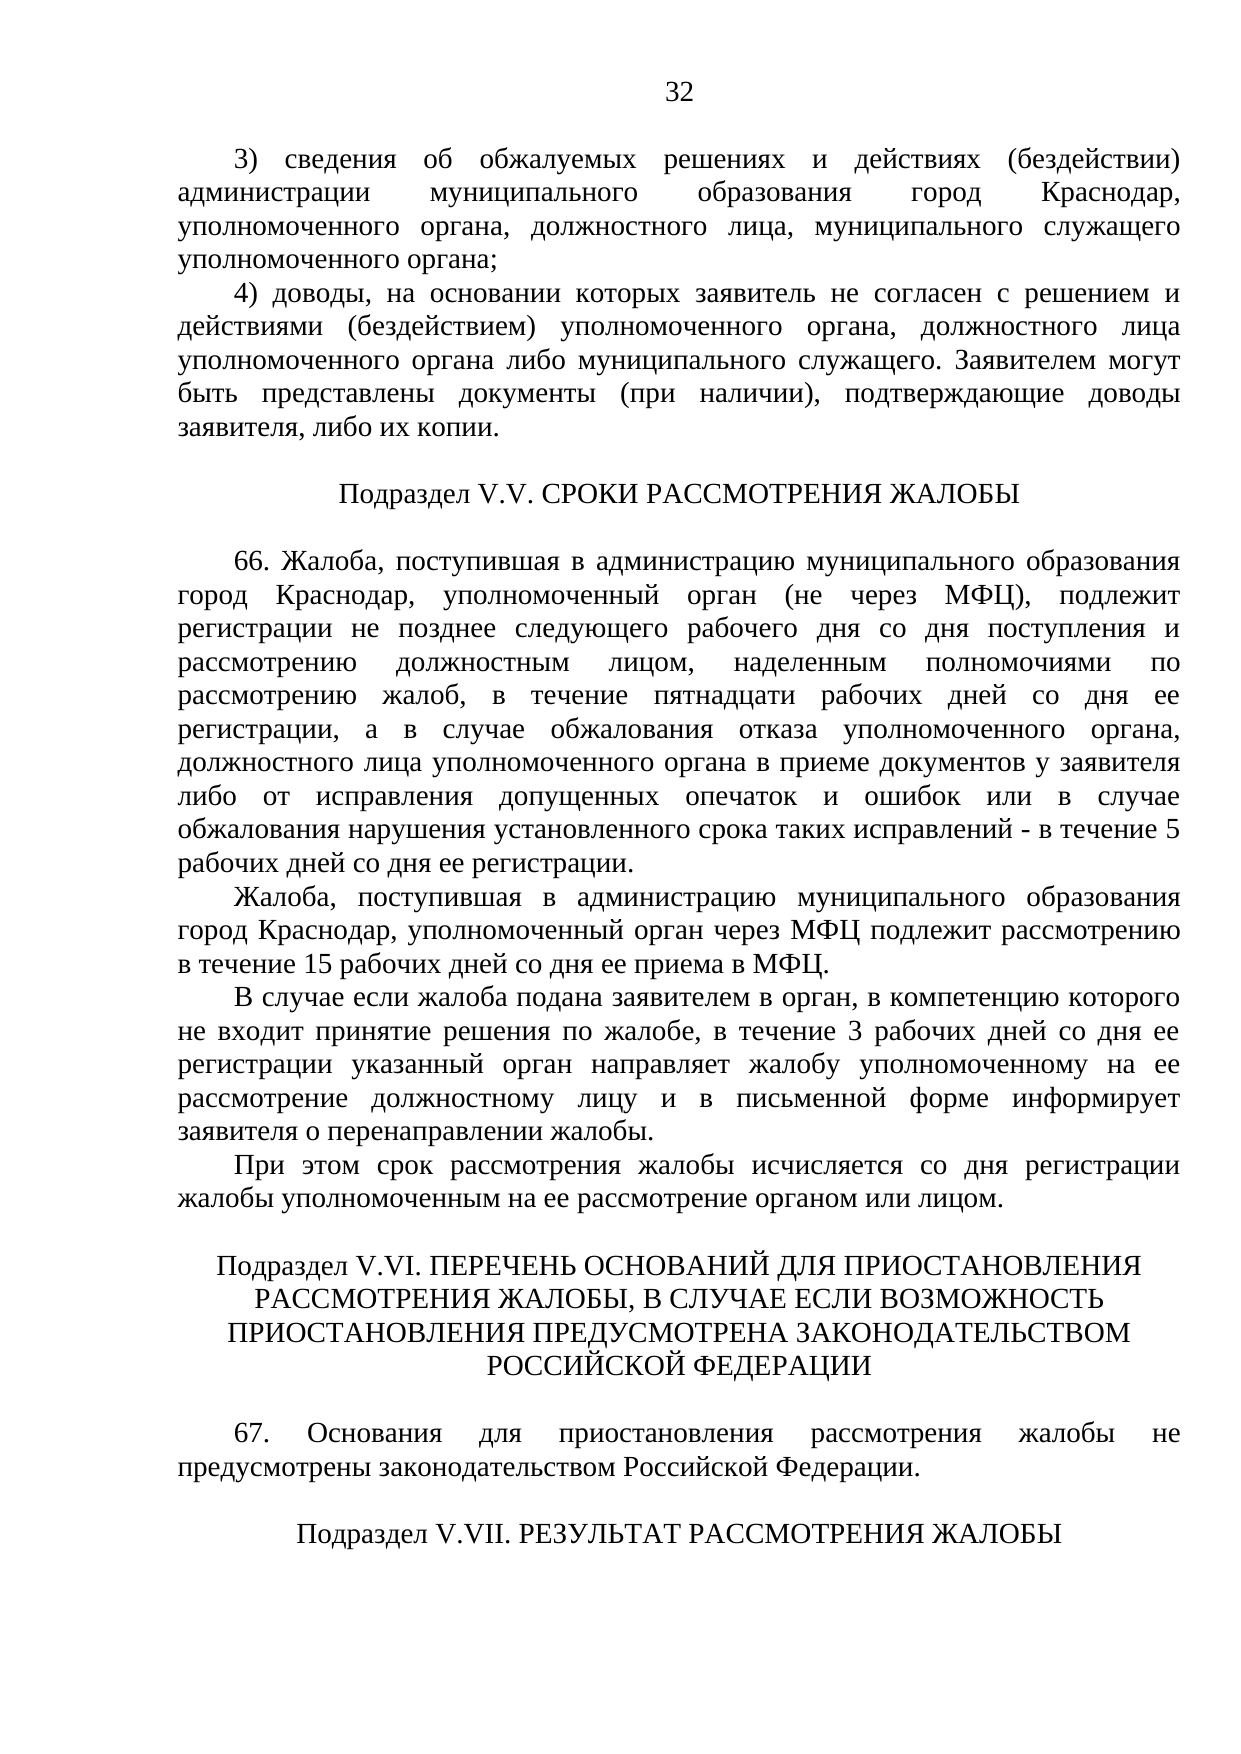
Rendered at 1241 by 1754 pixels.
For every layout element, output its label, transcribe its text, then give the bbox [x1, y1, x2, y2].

text 3) сведения об обжалуемых решениях и действиях (бездействии) администрации муниципального образования город Краснодар, уполномоченного органа, должностного лица, муниципального служащего уполномоченного органа; [177, 141, 1181, 275]
text 67. Основания для приостановления рассмотрения жалобы не предусмотрены законодательством Российской Федерации. [177, 1415, 1181, 1482]
text 4) доводы, на основании которых заявитель не согласен с решением и действиями (бездействием) уполномоченного органа, должностного лица уполномоченного органа либо муниципального служащего. Заявителем могут быть представлены документы (при наличии), подтверждающие доводы заявителя, либо их копии. [177, 275, 1181, 443]
text При этом срок рассмотрения жалобы исчисляется со дня регистрации жалобы уполномоченным на ее рассмотрение органом или лицом. [177, 1147, 1181, 1214]
text Жалоба, поступившая в администрацию муниципального образования город Краснодар, уполномоченный орган через МФЦ подлежит рассмотрению в течение 15 рабочих дней со дня ее приема в МФЦ. [177, 879, 1181, 979]
text ПРИОСТАНОВЛЕНИЯ ПРЕДУСМОТРЕНА ЗАКОНОДАТЕЛЬСТВОМ РОССИЙСКОЙ ФЕДЕРАЦИИ [177, 1315, 1181, 1382]
text В случае если жалоба подана заявителем в орган, в компетенцию которого не входит принятие решения по жалобе, в течение 3 рабочих дней со дня ее регистрации указанный орган направляет жалобу уполномоченному на ее рассмотрение должностному лицу и в письменной форме информирует заявителя о перенаправлении жалобы. [177, 979, 1181, 1147]
text Подраздел V.V. СРОКИ РАССМОТРЕНИЯ ЖАЛОБЫ [177, 476, 1181, 510]
text Подраздел V.VII. РЕЗУЛЬТАТ РАССМОТРЕНИЯ ЖАЛОБЫ [177, 1516, 1181, 1549]
text 66. Жалоба, поступившая в администрацию муниципального образования город Краснодар, уполномоченный орган (не через МФЦ), подлежит регистрации не позднее следующего рабочего дня со дня поступления и рассмотрению должностным лицом, наделенным полномочиями по рассмотрению жалоб, в течение пятнадцати рабочих дней со дня ее регистрации, а в случае обжалования отказа уполномоченного органа, должностного лица уполномоченного органа в приеме документов у заявителя либо от исправления допущенных опечаток и ошибок или в случае обжалования нарушения установленного срока таких исправлений - в течение 5 рабочих дней со дня ее регистрации. [177, 543, 1181, 879]
text РАССМОТРЕНИЯ ЖАЛОБЫ, В СЛУЧАЕ ЕСЛИ ВОЗМОЖНОСТЬ [177, 1281, 1181, 1315]
text Подраздел V.VI. ПЕРЕЧЕНЬ ОСНОВАНИЙ ДЛЯ ПРИОСТАНОВЛЕНИЯ [177, 1248, 1181, 1281]
